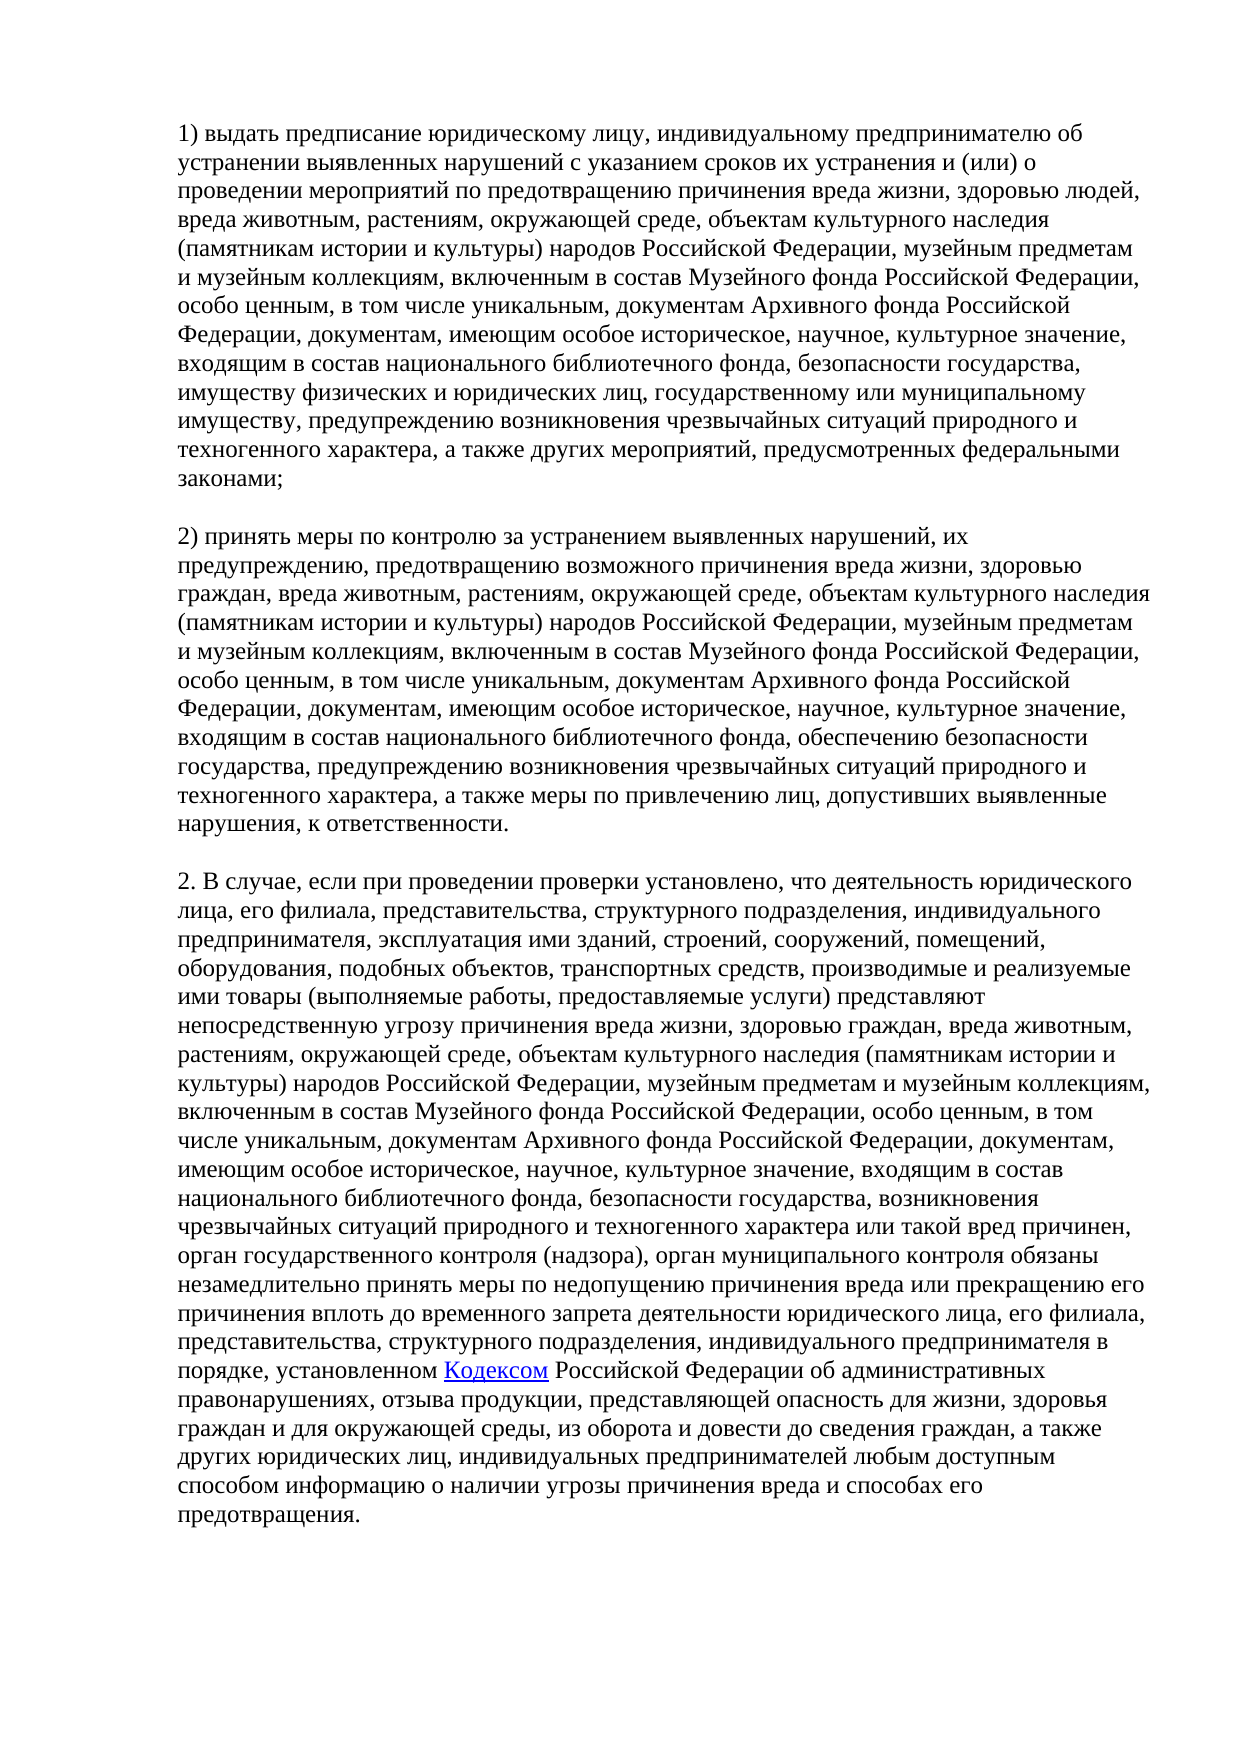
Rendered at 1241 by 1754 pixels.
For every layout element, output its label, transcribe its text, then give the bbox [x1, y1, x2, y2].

text 2) принять меры по контролю за устранением выявленных нарушений, их предупреждению, предотвращению возможного причинения вреда жизни, здоровью граждан, вреда животным, растениям, окружающей среде, объектам культурного наследия (памятникам истории и культуры) народов Российской Федерации, музейным предметам и музейным коллекциям, включенным в состав Музейного фонда Российской Федерации, особо ценным, в том числе уникальным, документам Архивного фонда Российской Федерации, документам, имеющим особое историческое, научное, культурное значение, входящим в состав национального библиотечного фонда, обеспечению безопасности государства, предупреждению возникновения чрезвычайных ситуаций природного и техногенного характера, а также меры по привлечению лиц, допустивших выявленные нарушения, к ответственности. [177, 521, 1152, 837]
text 1) выдать предписание юридическому лицу, индивидуальному предпринимателю об устранении выявленных нарушений с указанием сроков их устранения и (или) о проведении мероприятий по предотвращению причинения вреда жизни, здоровью людей, вреда животным, растениям, окружающей среде, объектам культурного наследия (памятникам истории и культуры) народов Российской Федерации, музейным предметам и музейным коллекциям, включенным в состав Музейного фонда Российской Федерации, особо ценным, в том числе уникальным, документам Архивного фонда Российской Федерации, документам, имеющим особое историческое, научное, культурное значение, входящим в состав национального библиотечного фонда, безопасности государства, имуществу физических и юридических лиц, государственному или муниципальному имуществу, предупреждению возникновения чрезвычайных ситуаций природного и техногенного характера, а также других мероприятий, предусмотренных федеральными законами; [177, 118, 1152, 492]
text 2. В случае, если при проведении проверки установлено, что деятельность юридического лица, его филиала, представительства, структурного подразделения, индивидуального предпринимателя, эксплуатация ими зданий, строений, сооружений, помещений, оборудования, подобных объектов, транспортных средств, производимые и реализуемые ими товары (выполняемые работы, предоставляемые услуги) представляют непосредственную угрозу причинения вреда жизни, здоровью граждан, вреда животным, растениям, окружающей среде, объектам культурного наследия (памятникам истории и культуры) народов Российской Федерации, музейным предметам и музейным коллекциям, включенным в состав Музейного фонда Российской Федерации, особо ценным, в том числе уникальным, документам Архивного фонда Российской Федерации, документам, имеющим особое историческое, научное, культурное значение, входящим в состав национального библиотечного фонда, безопасности государства, возникновения чрезвычайных ситуаций природного и техногенного характера или такой вред причинен, орган государственного контроля (надзора), орган муниципального контроля обязаны незамедлительно принять меры по недопущению причинения вреда или прекращению его причинения вплоть до временного запрета деятельности юридического лица, его филиала, представительства, структурного подразделения, индивидуального предпринимателя в порядке, установленном Кодексом Российской Федерации об административных правонарушениях, отзыва продукции, представляющей опасность для жизни, здоровья граждан и для окружающей среды, из оборота и довести до сведения граждан, а также других юридических лиц, индивидуальных предпринимателей любым доступным способом информацию о наличии угрозы причинения вреда и способах его предотвращения. [177, 866, 1152, 1528]
